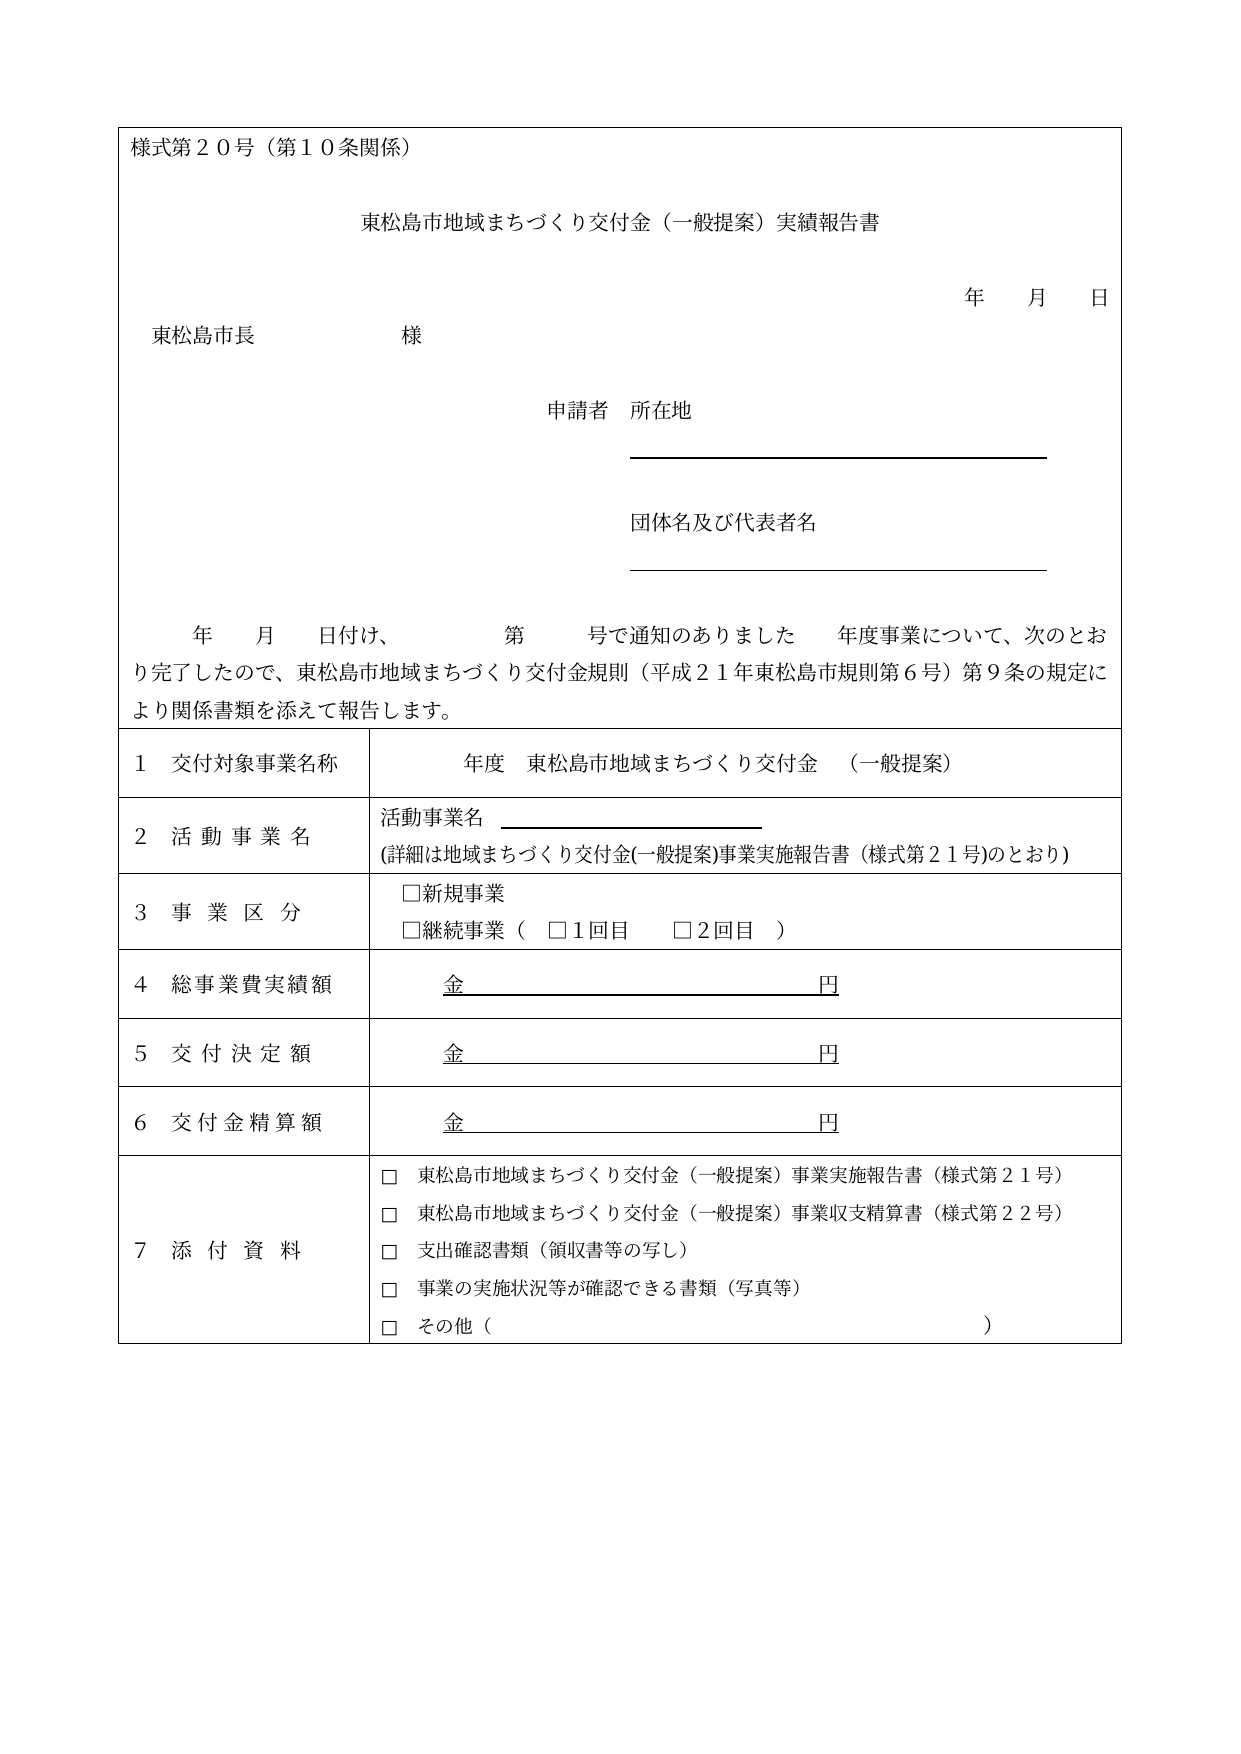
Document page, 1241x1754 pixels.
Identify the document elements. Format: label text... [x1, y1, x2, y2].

table_header 様式第２０号（第１０条関係） 東松島市地域まちづくり交付金（一般提案）実績報告書 年 月 日 東松島市長 様 申請者 所在地 団体名及び代表者名 年 月 日付け、 第 号で通知のありました 年度事業について、次のとおり完了したので、東松島市地域まちづくり交付金規則（平成２１年東松島市規則第６号）第９条の規定により関係書類を添えて報告します。 [119, 128, 1121, 728]
table_cell □ 東松島市地域まちづくり交付金（一般提案）事業実施報告書（様式第２１号） □ 東松島市地域まちづくり交付金（一般提案）事業収支精算書（様式第２２号） □ 支出確認書類（領収書等の写し） □ 事業の実施状況等が確認できる書類（写真等） □ その他（ ） [370, 1156, 1121, 1343]
table_cell ５ 交付決定額 [119, 1019, 369, 1086]
table_cell ６ 交付金精算額 [119, 1087, 369, 1155]
table_cell ２ 活動事業名 [119, 798, 369, 873]
table_cell □新規事業 □継続事業（ □１回目 □２回目 ） [370, 874, 1121, 949]
table_cell 金 円 [370, 950, 1121, 1017]
table_cell 金 円 [370, 1087, 1121, 1155]
table_cell 年度 東松島市地域まちづくり交付金 （一般提案） [370, 729, 1121, 797]
table_cell ４ 総事業費実績額 [119, 950, 369, 1017]
table_cell 活動事業名 (詳細は地域まちづくり交付金(一般提案)事業実施報告書（様式第２１号)のとおり) [370, 798, 1121, 873]
table_cell ３ 事業区分 [119, 874, 369, 949]
table_cell ７ 添付資料 [119, 1156, 369, 1343]
table_cell 金 円 [370, 1019, 1121, 1086]
table_cell １ 交付対象事業名称 [119, 729, 369, 797]
